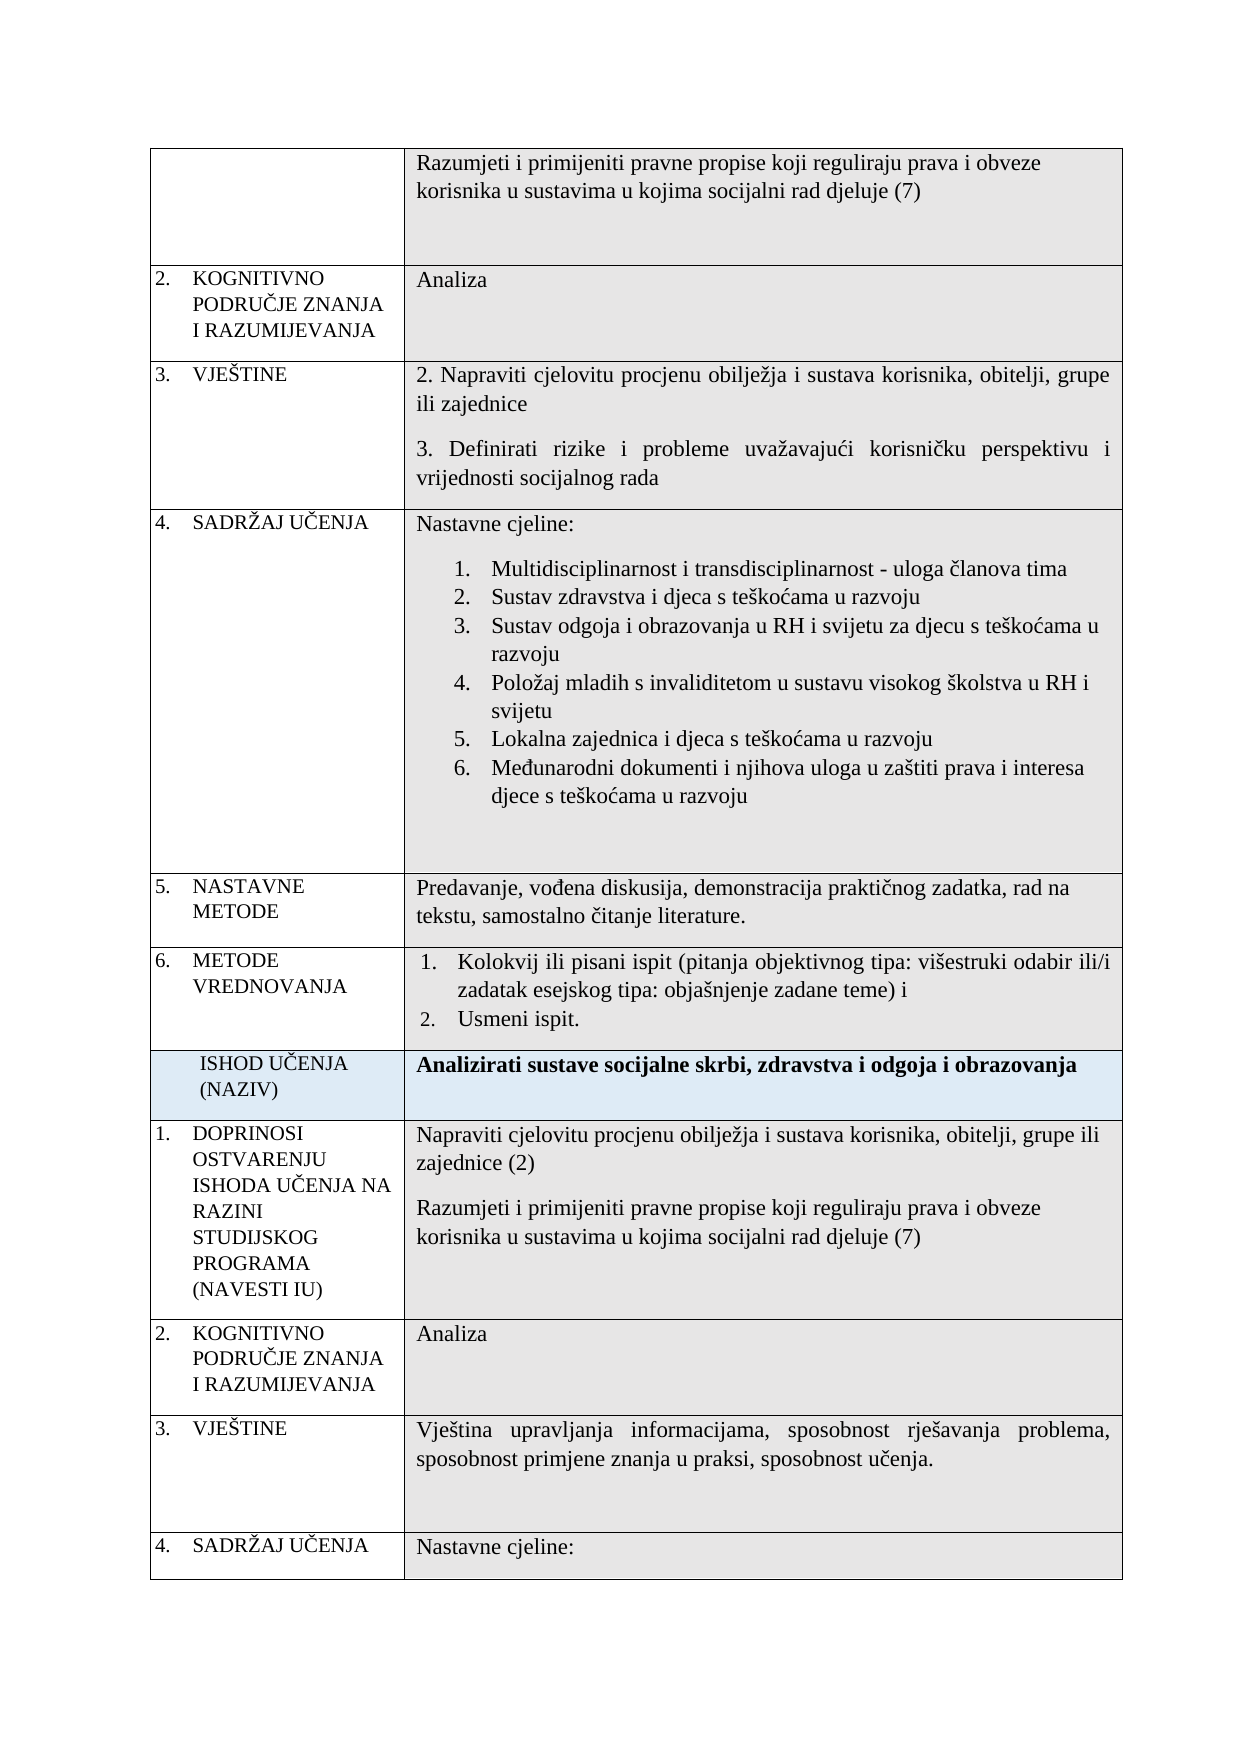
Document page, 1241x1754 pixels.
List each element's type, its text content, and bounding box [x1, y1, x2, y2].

table_cell 2. Napraviti cjelovitu procjenu obilježja i sustava korisnika, obitelji, grupe ili zajednice 3. Definirati rizike i probleme uvažavajući korisničku perspektivu i vrijednosti socijalnog rada [405, 362, 1122, 509]
table_cell Nastavne cjeline: Multidisciplinarnost i transdisciplinarnost - uloga članova tima Sustav zdravstva i djeca s teškoćama u razvoju Sustav odgoja i obrazovanja u RH i svijetu za djecu s teškoćama u razvoju Položaj mladih s invaliditetom u sustavu visokog školstva u RH i svijetu Lokalna zajednica i djeca s teškoćama u razvoju Međunarodni dokumenti i njihova uloga u zaštiti prava i interesa djece s teškoćama u razvoju [405, 510, 1122, 872]
table_cell METODE VREDNOVANJA [151, 948, 404, 1050]
table_cell ISHOD UČENJA (NAZIV) [151, 1051, 404, 1120]
table_cell SADRŽAJ UČENJA [151, 1533, 404, 1578]
table_cell NASTAVNE METODE [151, 874, 404, 947]
table_cell KOGNITIVNO PODRUČJE ZNANJA I RAZUMIJEVANJA [151, 1320, 404, 1415]
table_cell SADRŽAJ UČENJA [151, 510, 404, 872]
table_cell Analiza [405, 1320, 1122, 1415]
table_cell VJEŠTINE [151, 362, 404, 509]
table_cell Analiza [405, 266, 1122, 361]
table_cell Predavanje, vođena diskusija, demonstracija praktičnog zadatka, rad na tekstu, samostalno čitanje literature. [405, 874, 1122, 947]
table_cell DOPRINOSI OSTVARENJU ISHODA UČENJA NA RAZINI STUDIJSKOG PROGRAMA (NAVESTI IU) [151, 1121, 404, 1319]
table_cell VJEŠTINE [151, 1416, 404, 1532]
table_cell KOGNITIVNO PODRUČJE ZNANJA I RAZUMIJEVANJA [151, 266, 404, 361]
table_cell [151, 149, 404, 265]
table_cell Kolokvij ili pisani ispit (pitanja objektivnog tipa: višestruki odabir ili/i zadatak esejskog tipa: objašnjenje zadane teme) i Usmeni ispit. [405, 948, 1122, 1050]
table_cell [405, 149, 1122, 265]
table_cell Analizirati sustave socijalne skrbi, zdravstva i odgoja i obrazovanja [405, 1051, 1122, 1120]
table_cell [405, 1533, 1122, 1578]
table_cell Napraviti cjelovitu procjenu obilježja i sustava korisnika, obitelji, grupe ili zajednice (2) Razumjeti i primijeniti pravne propise koji reguliraju prava i obveze korisnika u sustavima u kojima socijalni rad djeluje (7) [405, 1121, 1122, 1319]
table_cell Vještina upravljanja informacijama, sposobnost rješavanja problema, sposobnost primjene znanja u praksi, sposobnost učenja. [405, 1416, 1122, 1532]
